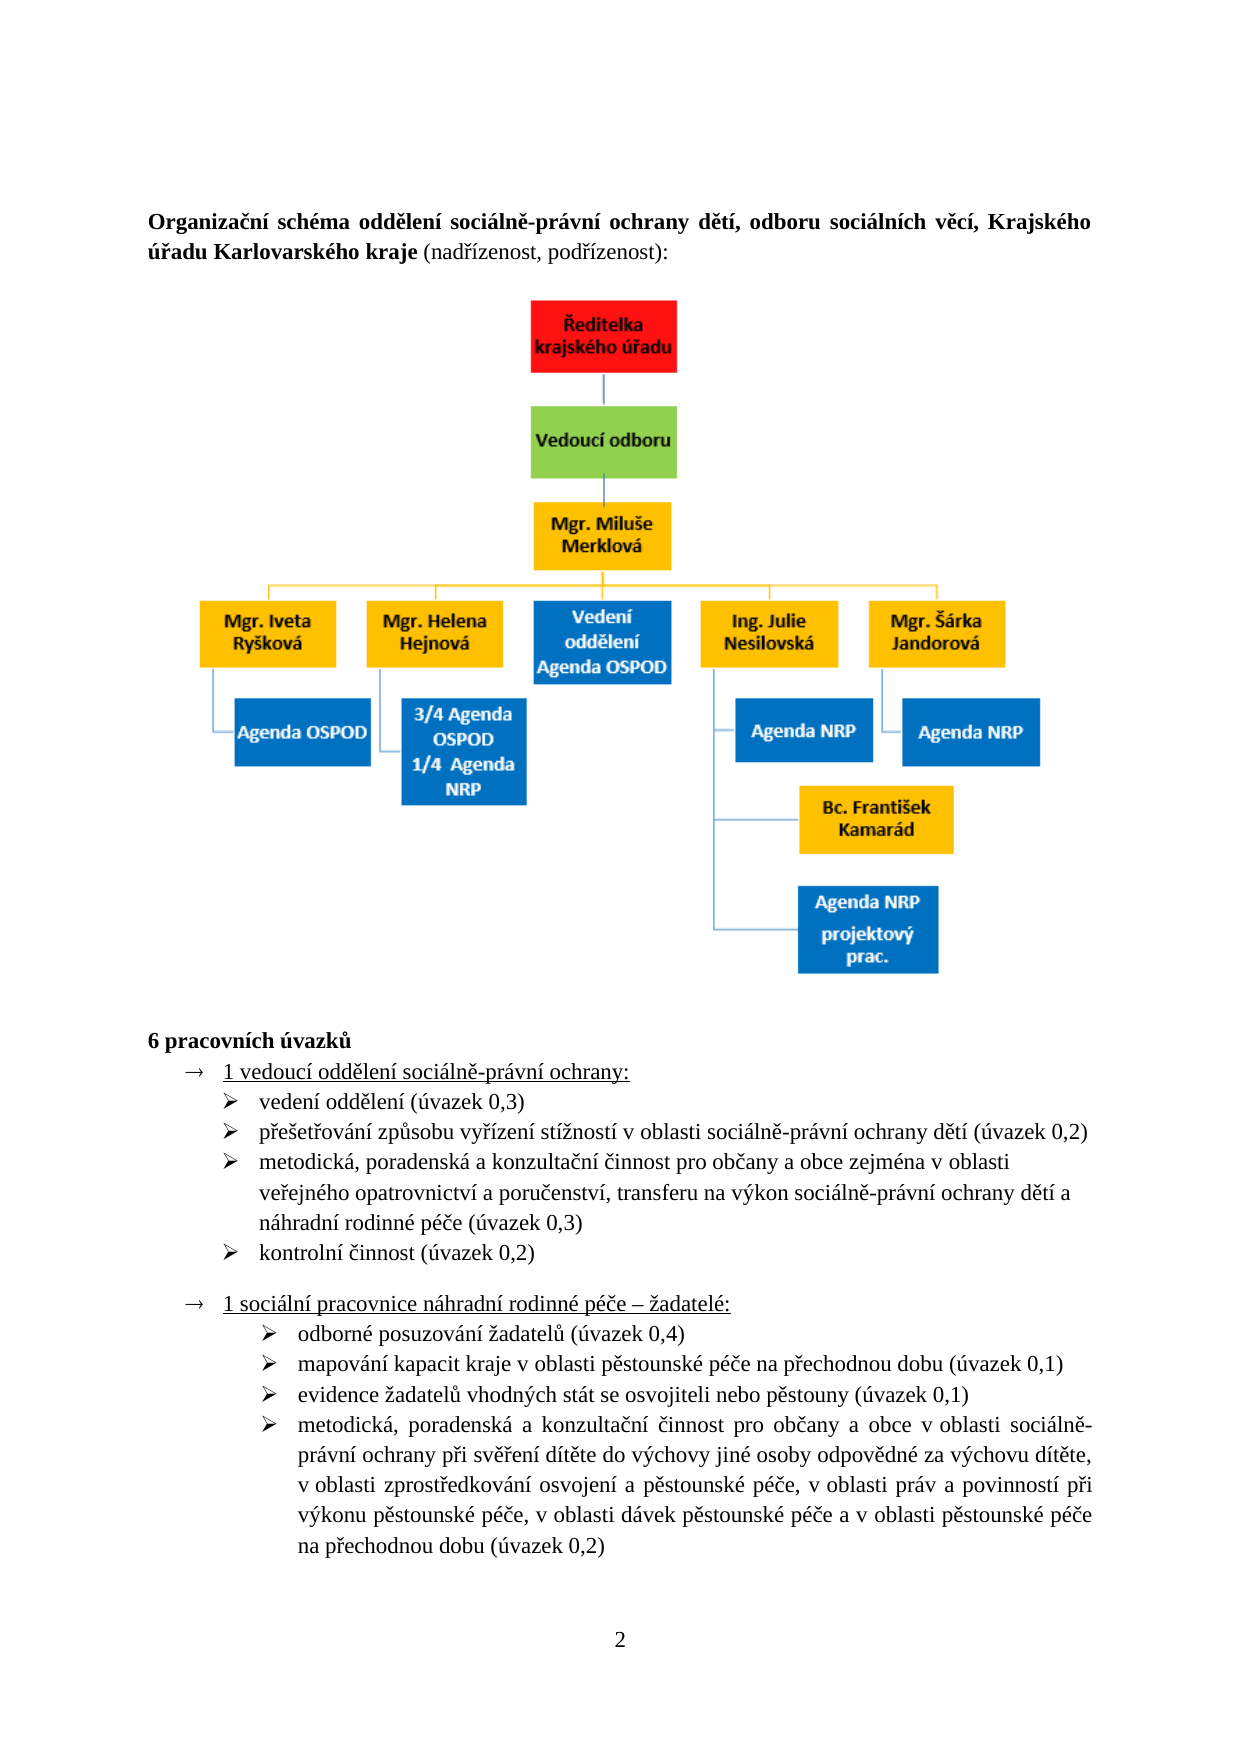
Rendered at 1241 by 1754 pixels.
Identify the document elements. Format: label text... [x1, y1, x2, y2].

list kontrolní činnost (úvazek 0,2) [221, 1239, 1093, 1265]
text Organizační schéma oddělení sociálně-právní ochrany dětí, odboru sociálních věcí, Krajského úřadu Karlovarského kraje (nadřízenost, podřízenost): [148, 208, 1093, 264]
list 1 vedoucí oddělení sociálně-právní ochrany: [185, 1058, 1093, 1084]
list odborné posuzování žadatelů (úvazek 0,4) [260, 1320, 1093, 1347]
list vedení oddělení (úvazek 0,3) [221, 1088, 1093, 1114]
list metodická, poradenská a konzultační činnost pro občany a obce v oblasti sociálně-právní ochrany při svěření dítěte do výchovy jiné osoby odpovědné za výchovu dítěte, v oblasti zprostředkování osvojení a pěstounské péče, v oblasti práv a povinností při výkonu pěstounské péče, v oblasti dávek pěstounské péče a v oblasti pěstounské péče na přechodnou dobu (úvazek 0,2) [260, 1411, 1093, 1558]
list přešetřování způsobu vyřízení stížností v oblasti sociálně-právní ochrany dětí (úvazek 0,2) [221, 1118, 1093, 1144]
picture [146, 283, 1092, 1017]
list evidence žadatelů vhodných stát se osvojiteli nebo pěstouny (úvazek 0,1) [260, 1381, 1093, 1407]
list metodická, poradenská a konzultační činnost pro občany a obce zejména v oblasti veřejného opatrovnictví a poručenství, transferu na výkon sociálně-právní ochrany dětí a náhradní rodinné péče (úvazek 0,3) [221, 1148, 1093, 1235]
list 1 sociální pracovnice náhradní rodinné péče – žadatelé: [185, 1290, 1093, 1316]
list mapování kapacit kraje v oblasti pěstounské péče na přechodnou dobu (úvazek 0,1) [260, 1350, 1093, 1377]
